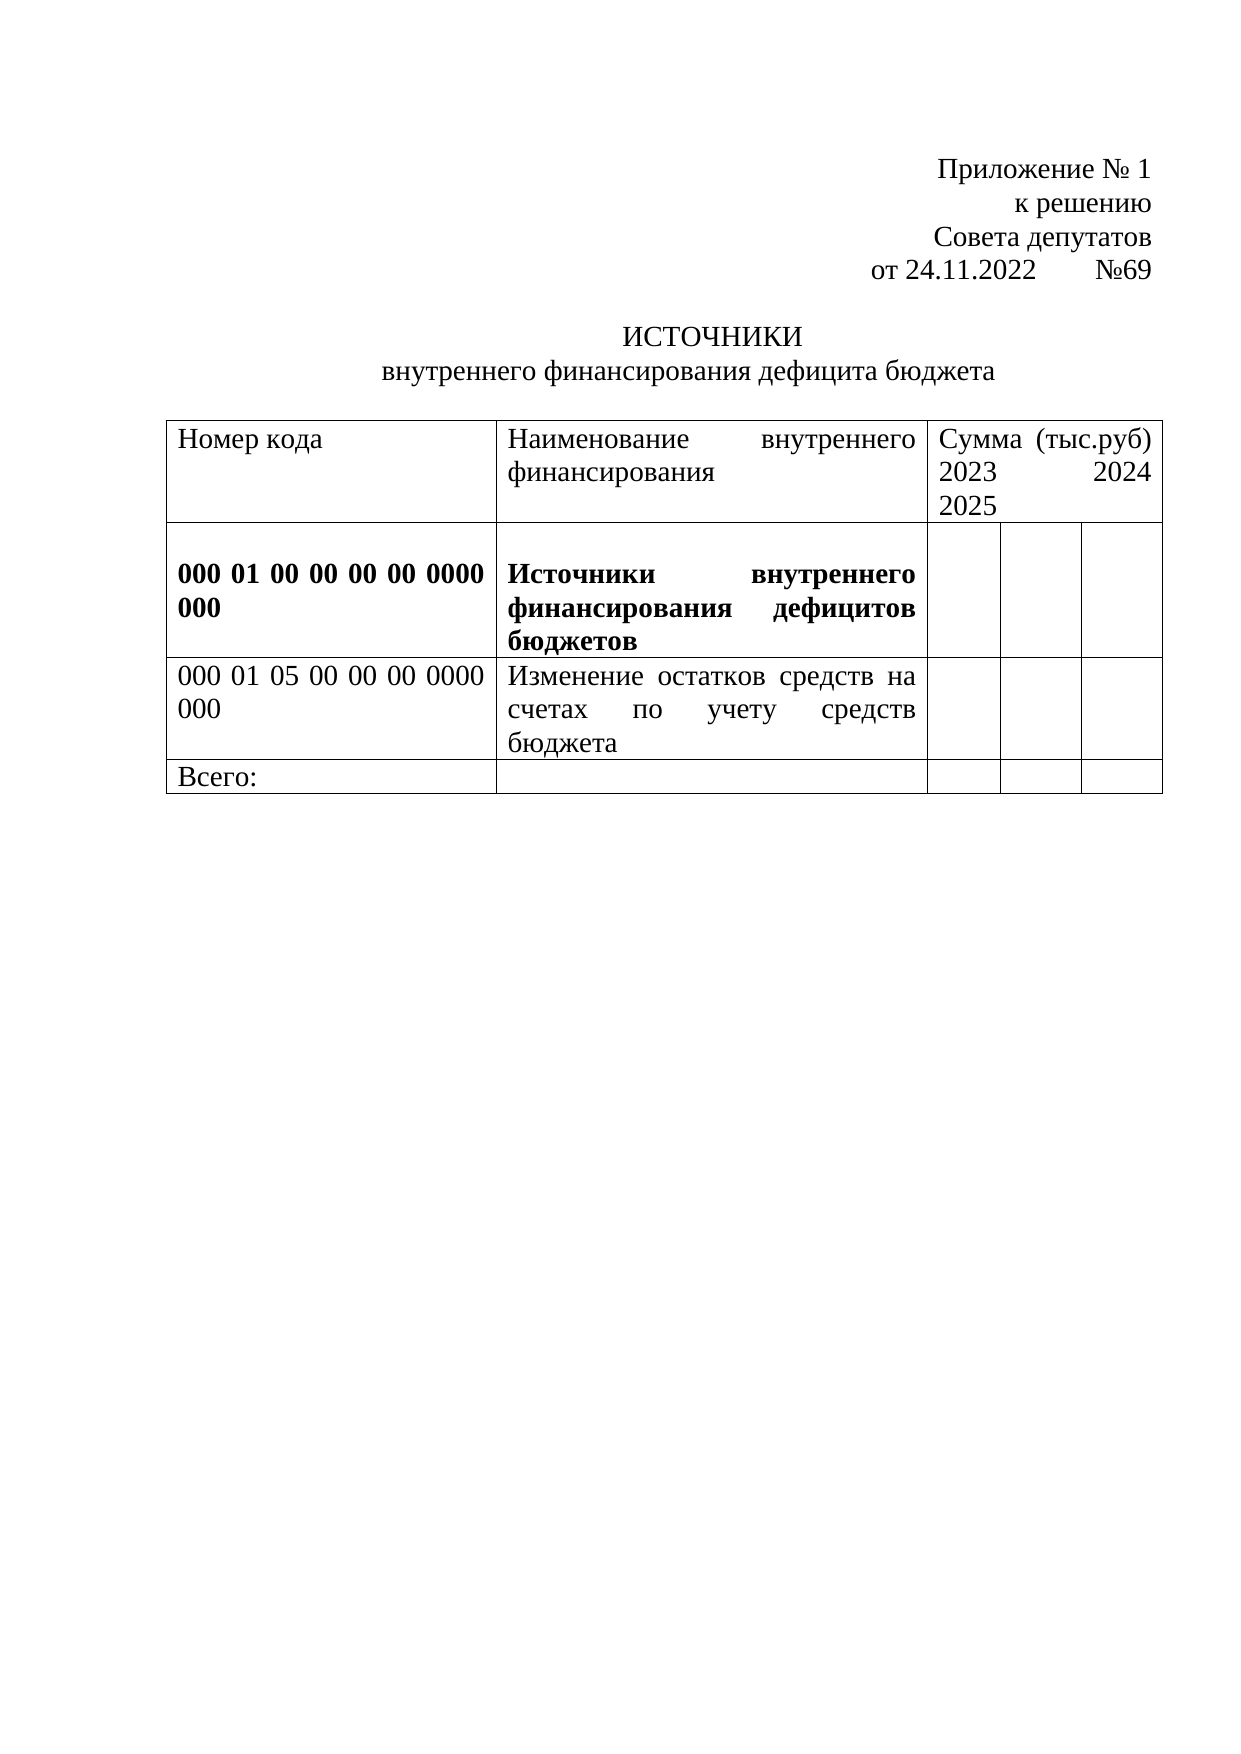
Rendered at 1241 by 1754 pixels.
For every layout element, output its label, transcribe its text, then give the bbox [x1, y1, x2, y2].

text Приложение № 1 [177, 152, 1152, 185]
table_cell Источники внутреннего финансирования дефицитов бюджетов [497, 523, 927, 657]
table_cell Всего: [167, 760, 496, 793]
text от 24.11.2022 №69 [177, 252, 1152, 286]
table_cell [1001, 760, 1081, 793]
table_cell [1001, 523, 1081, 657]
text ИСТОЧНИКИ [177, 319, 1152, 353]
table_header Сумма (тыс.руб) 2023 2024 2025 [928, 421, 1162, 522]
table_cell [1082, 760, 1162, 793]
table_cell 000 01 00 00 00 00 0000 000 [167, 523, 496, 657]
table_cell [1082, 523, 1162, 657]
table_cell [928, 523, 1000, 657]
text к решению Совета депутатов [177, 185, 1152, 252]
table_cell [928, 658, 1000, 758]
table_cell [1001, 658, 1081, 758]
table_cell [497, 760, 927, 793]
table_cell [1082, 658, 1162, 758]
table_cell [928, 760, 1000, 793]
text внутреннего финансирования дефицита бюджета [177, 353, 1152, 386]
table_header Наименование внутреннего финансирования [497, 421, 927, 522]
table_header Номер кода [167, 421, 496, 522]
table_cell 000 01 05 00 00 00 0000 000 [167, 658, 496, 758]
table_cell Изменение остатков средств на счетах по учету средств бюджета [497, 658, 927, 758]
